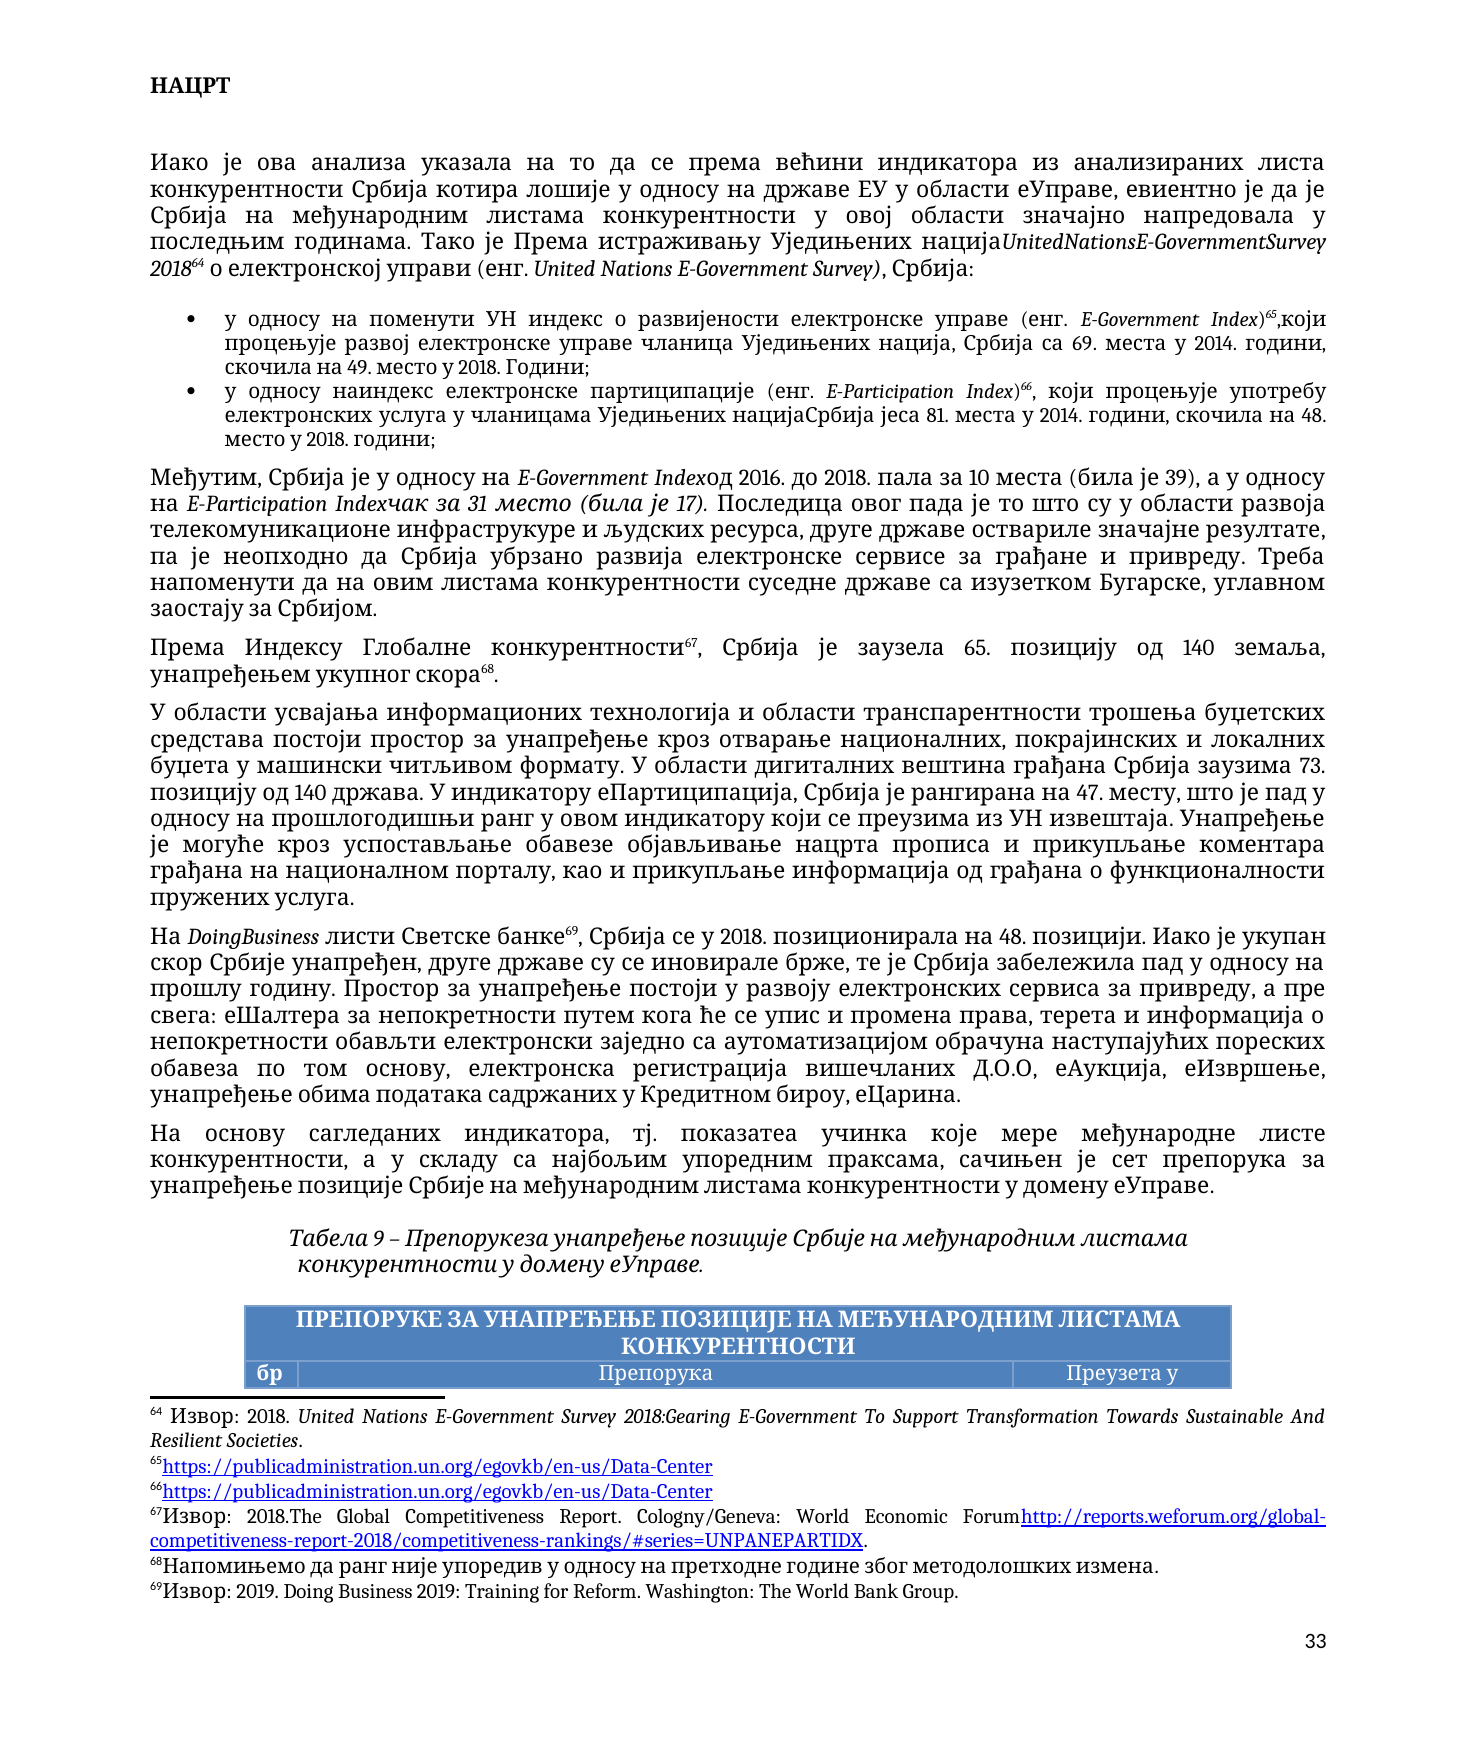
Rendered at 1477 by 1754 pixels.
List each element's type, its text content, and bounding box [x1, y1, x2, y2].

list у односу наиндекс електронске партиципације (енг. E-Participation Index), који процењује употребу електронских услуга у чланицама Уједињених нацијаСрбија јеса 81. места у 2014. години, скочила на 48. место у 2018. години; [187, 380, 1326, 452]
table_cell Препорука [299, 1362, 1012, 1387]
text Иако је ова анализа указала на то да се према већини индикатора из анализираних листа конкурентности Србија котира лошије у односу на државе ЕУ у области еУправе, евиентно је да је Србија на међународним листама конкурентности у овој области значајно напредовала у последњим годинама. Тако је Према истраживању Уједињених нацијаUnitedNationsE-GovernmentSurvey 2018 о електронској управи (енг. United Nations E-Government Survey), Србија: [150, 150, 1326, 282]
text Према Индексу Глобалне конкурентности, Србија је заузела 65. позицију од 140 земаља, унапређењем укупног скора. [150, 635, 1326, 688]
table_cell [1014, 1362, 1230, 1387]
text конкурентности у домену еУправе. [224, 1252, 1326, 1279]
text Табела 9 – Препорукеза унапређење позиције Србије на међународним листама [150, 1226, 1326, 1252]
table_cell бр [246, 1362, 297, 1387]
text Међутим, Србија је у односу на E-Government Indexод 2016. до 2018. пала за 10 места (била је 39), а у односу на E-Participation Indexчак за 31 место (била је 17). Последица овог пада је то што су у области развоја телекомуникационе инфраструкуре и људских ресурса, друге државе оствариле значајне резултате, па је неопходно да Србија убрзано развија електронске сервисе за грађане и привреду. Треба напоменути да на овим листама конкурентности суседне државе са изузетком Бугарске, углавном заостају за Србијом. [150, 464, 1326, 622]
text На DoingBusiness листи Светске банке, Србија се у 2018. позиционирала на 48. позицији. Иако је укупан скор Србије унапређен, друге државе су се иновирале брже, те је Србија забележила пад у односу на прошлу годину. Простор за унапређење постоји у развоју електронских сервиса за привреду, а пре свега: еШалтера за непокретности путем кога ће се упис и промена права, терета и информација о непокретности обављти електронски заједно са аутоматизацијом обрачуна наступајућих пореских обавеза по том основу, електронска регистрација вишечланих Д.О.О, еАукција, еИзвршење, унапређење обима података садржаних у Кредитном бироу, еЦарина. [150, 923, 1326, 1108]
text На основу сагледаних индикатора, тј. показатеа учинка које мере међународне листе конкурентности, а у складу са најбољим упоредним праксама, сачињен је сет препорука за унапређење позиције Србије на међународним листама конкурентности у домену еУправе. [150, 1121, 1326, 1199]
table_header ПРЕПОРУКЕ ЗА УНАПРЕЂЕЊЕ ПОЗИЦИЈЕ НА МЕЂУНАРОДНИМ ЛИСТАМА КОНКУРЕНТНОСТИ [246, 1307, 1230, 1360]
text У области усвајања информационих технологија и области транспарентности трошења буџетских средстава постоји простор за унапређење кроз отварање националних, покрајинских и локалних буџета у машински читљивом формату. У области дигиталних вештина грађана Србија заузима 73. позицију од 140 држава. У индикатору еПартиципација, Србија је рангирана на 47. месту, што је пад у односу на прошлогодишњи ранг у овом индикатору који се преузима из УН извештаја. Унапређење је могуће кроз успостављање обавезе објављивање нацрта прописа и прикупљање коментара грађана на националном порталу, као и прикупљање информација од грађана о функционалности пружених услуга. [150, 700, 1326, 911]
list у односу на поменути УН индекс о развијености електронске управе (енг. E-Government Index),који процењује развој електронске управе чланица Уједињених нација, Србија са 69. места у 2014. години, скочила на 49. место у 2018. Години; [187, 308, 1326, 380]
